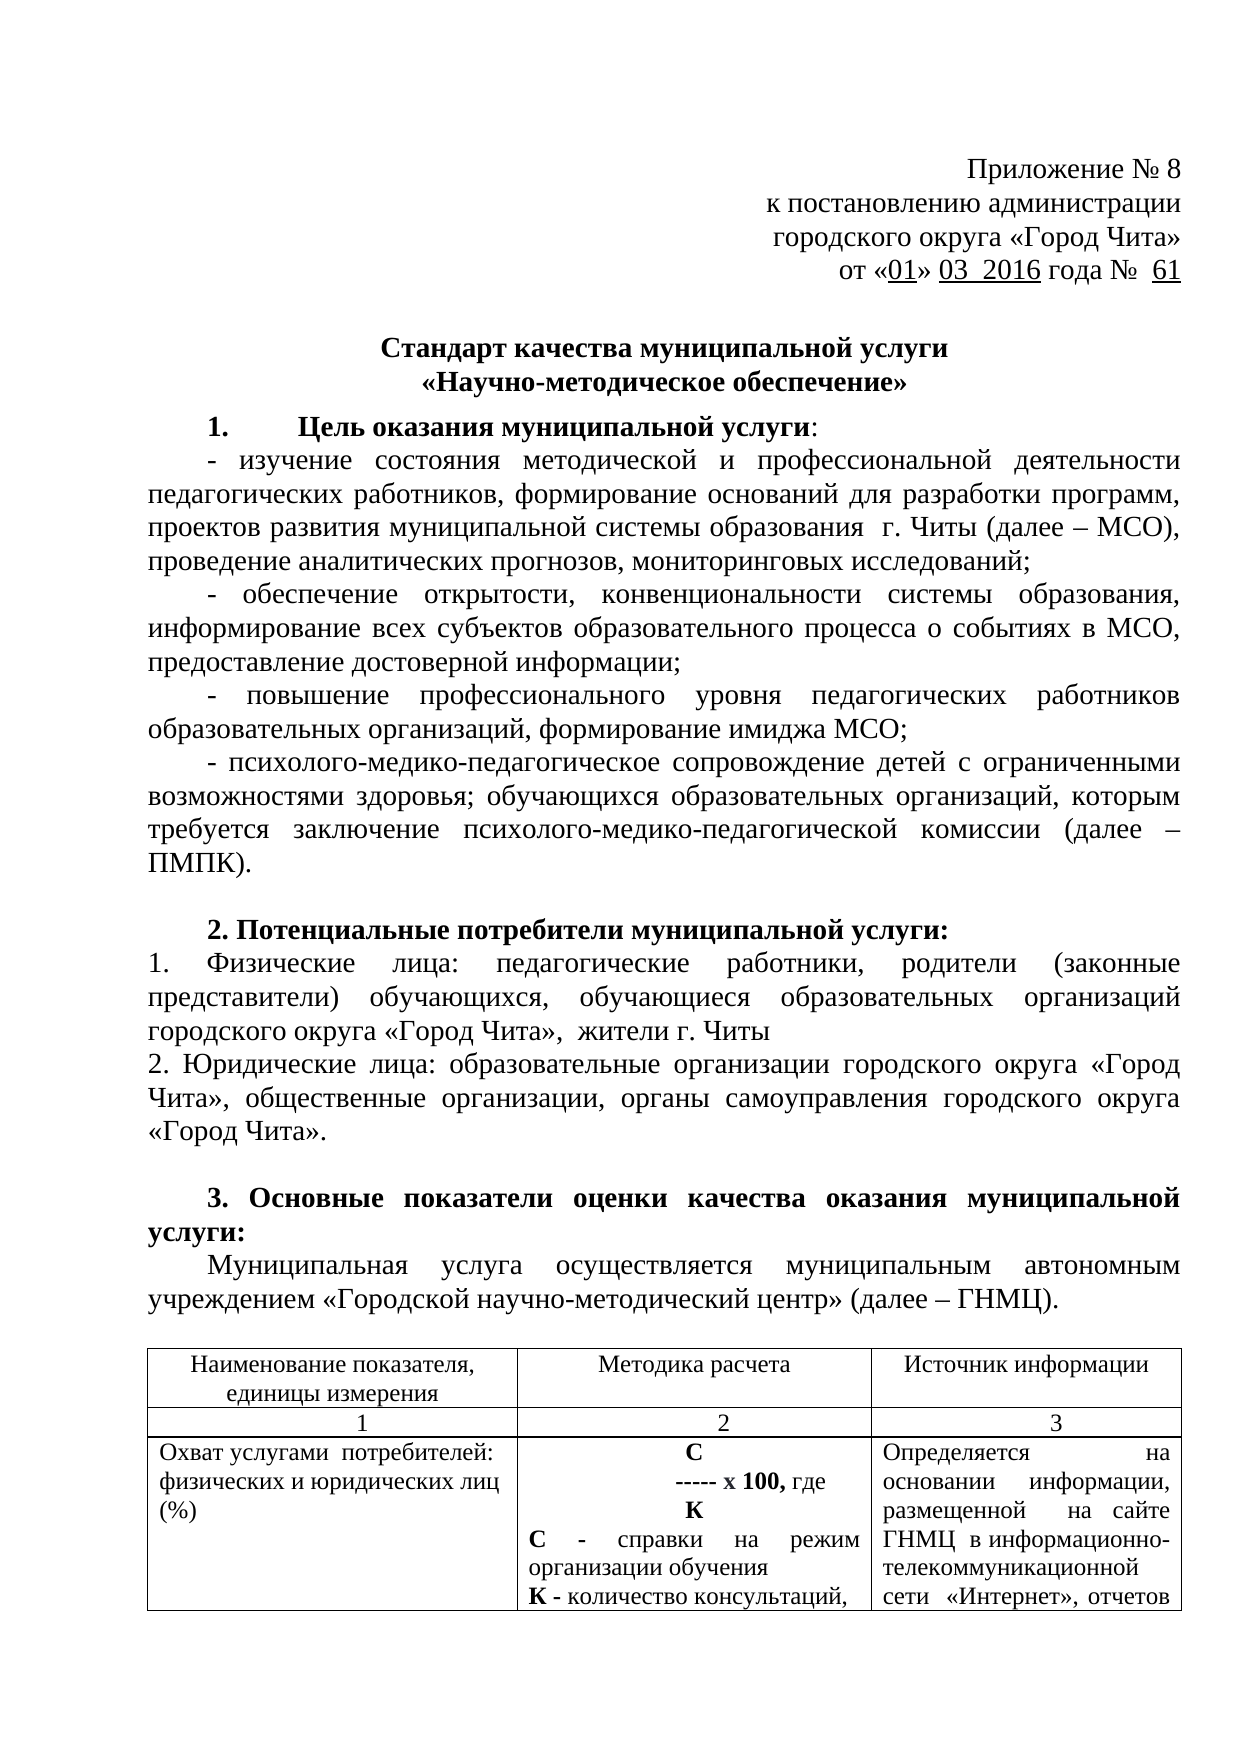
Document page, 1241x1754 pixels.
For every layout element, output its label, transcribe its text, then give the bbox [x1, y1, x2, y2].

text городского округа «Город Чита» [148, 219, 1181, 252]
table_header Источник информации [872, 1349, 1181, 1407]
text 3. Основные показатели оценки качества оказания муниципальной услуги: [148, 1180, 1181, 1247]
text - изучение состояния методической и профессиональной деятельности педагогических работников, формирование оснований для разработки программ, проектов развития муниципальной системы образования г. Читы (далее – МСО), проведение аналитических прогнозов, мониторинговых исследований; [148, 442, 1181, 577]
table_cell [872, 1438, 1181, 1610]
text Стандарт качества муниципальной услуги «Научно-методическое обеспечение» [148, 331, 1181, 398]
text - повышение профессионального уровня педагогических работников образовательных организаций, формирование имиджа МСО; [148, 677, 1181, 744]
text 1. Физические лица: педагогические работники, родители (законные представители) обучающихся, обучающиеся образовательных организаций городского округа «Город Чита», жители г. Читы [148, 946, 1181, 1046]
text от «01» 03 2016 года № 61 [148, 252, 1181, 286]
table_cell 3 [872, 1408, 1181, 1436]
text - обеспечение открытости, конвенциональности системы образования, информирование всех субъектов образовательного процесса о событиях в МСО, предоставление достоверной информации; [148, 577, 1181, 677]
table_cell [518, 1438, 871, 1610]
text к постановлению администрации [148, 185, 1181, 219]
list Цель оказания муниципальной услуги: [148, 409, 1181, 442]
text 2. Юридические лица: образовательные организации городского округа «Город Чита», общественные организации, органы самоуправления городского округа «Город Чита». [148, 1046, 1181, 1147]
table_cell 2 [518, 1408, 871, 1436]
text - психолого-медико-педагогическое сопровождение детей с ограниченными возможностями здоровья; обучающихся образовательных организаций, которым требуется заключение психолого-медико-педагогической комиссии (далее – ПМПК). [148, 744, 1181, 878]
text Муниципальная услуга осуществляется муниципальным автономным учреждением «Городской научно-методический центр» (далее – ГНМЦ). [148, 1247, 1181, 1314]
table_cell 1 [148, 1408, 517, 1436]
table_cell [148, 1438, 517, 1610]
table_header Методика расчета [518, 1349, 871, 1407]
text 2. Потенциальные потребители муниципальной услуги: [148, 912, 1181, 946]
table_header Наименование показателя, единицы измерения [148, 1349, 517, 1407]
text Приложение № 8 [148, 152, 1181, 185]
